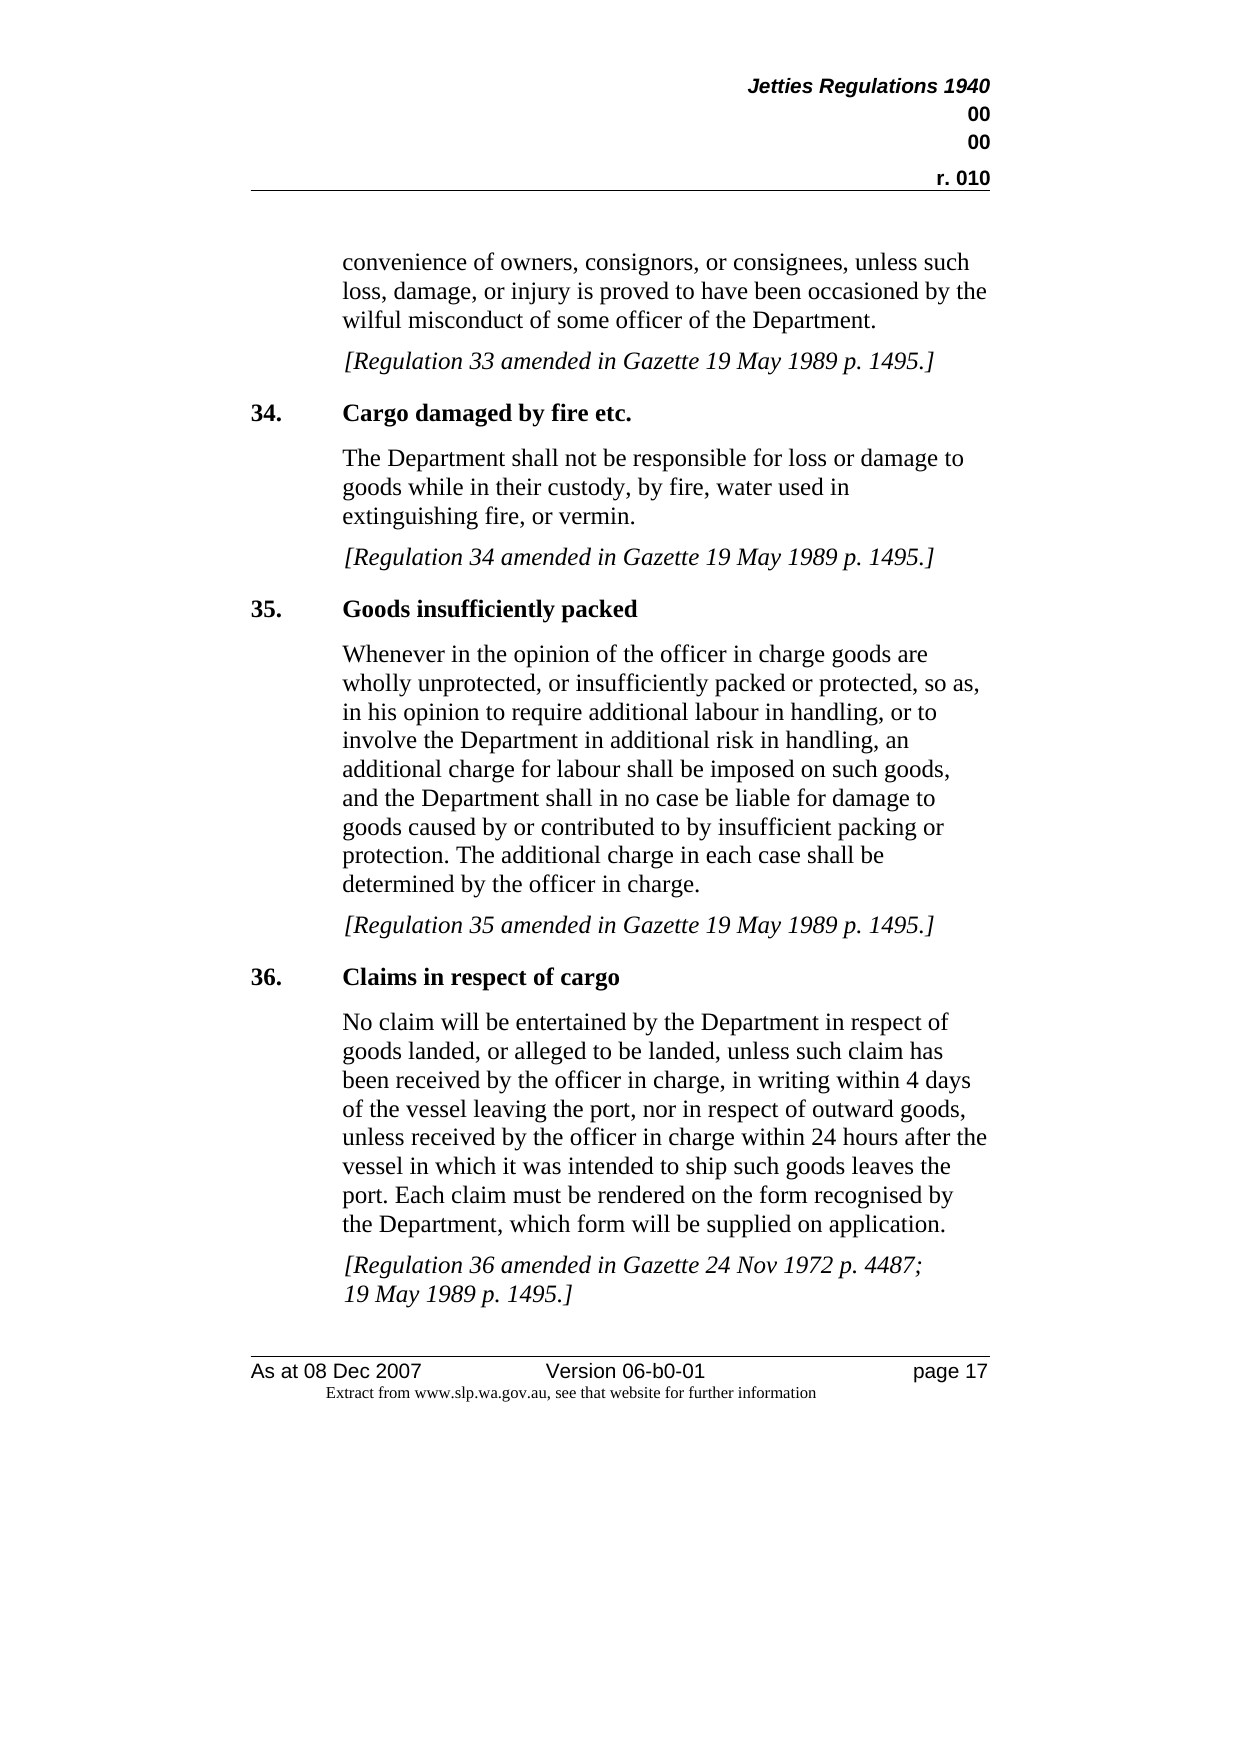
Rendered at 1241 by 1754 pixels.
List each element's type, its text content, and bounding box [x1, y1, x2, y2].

subtitle 35. Goods insufficiently packed [251, 594, 990, 622]
text [Regulation 33 amended in Gazette 19 May 1989 p. 1495.] [251, 346, 990, 375]
text [Regulation 36 amended in Gazette 24 Nov 1972 p. 4487; 19 May 1989 p. 1495.] [251, 1250, 990, 1307]
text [251, 247, 990, 334]
subtitle 34. Cargo damaged by fire etc. [251, 398, 990, 427]
text [Regulation 35 amended in Gazette 19 May 1989 p. 1495.] [251, 910, 990, 939]
text Whenever in the opinion of the officer in charge goods are wholly unprotected, or insufficiently packed or protected, so as, in his opinion to require additional labour in handling, or to involve the Department in additional risk in handling, an additional charge for labour shall be imposed on such goods, and the Department shall in no case be liable for damage to goods caused by or contributed to by insufficient packing or protection. The additional charge in each case shall be determined by the officer in charge. [251, 639, 990, 898]
text The Department shall not be responsible for loss or damage to goods while in their custody, by fire, water used in extinguishing fire, or vermin. [251, 443, 990, 529]
text [Regulation 34 amended in Gazette 19 May 1989 p. 1495.] [251, 542, 990, 571]
text No claim will be entertained by the Department in respect of goods landed, or alleged to be landed, unless such claim has been received by the officer in charge, in writing within 4 days of the vessel leaving the port, nor in respect of outward goods, unless received by the officer in charge within 24 hours after the vessel in which it was intended to ship such goods leaves the port. Each claim must be rendered on the form recognised by the Department, which form will be supplied on application. [251, 1007, 990, 1237]
subtitle 36. Claims in respect of cargo [251, 962, 990, 991]
